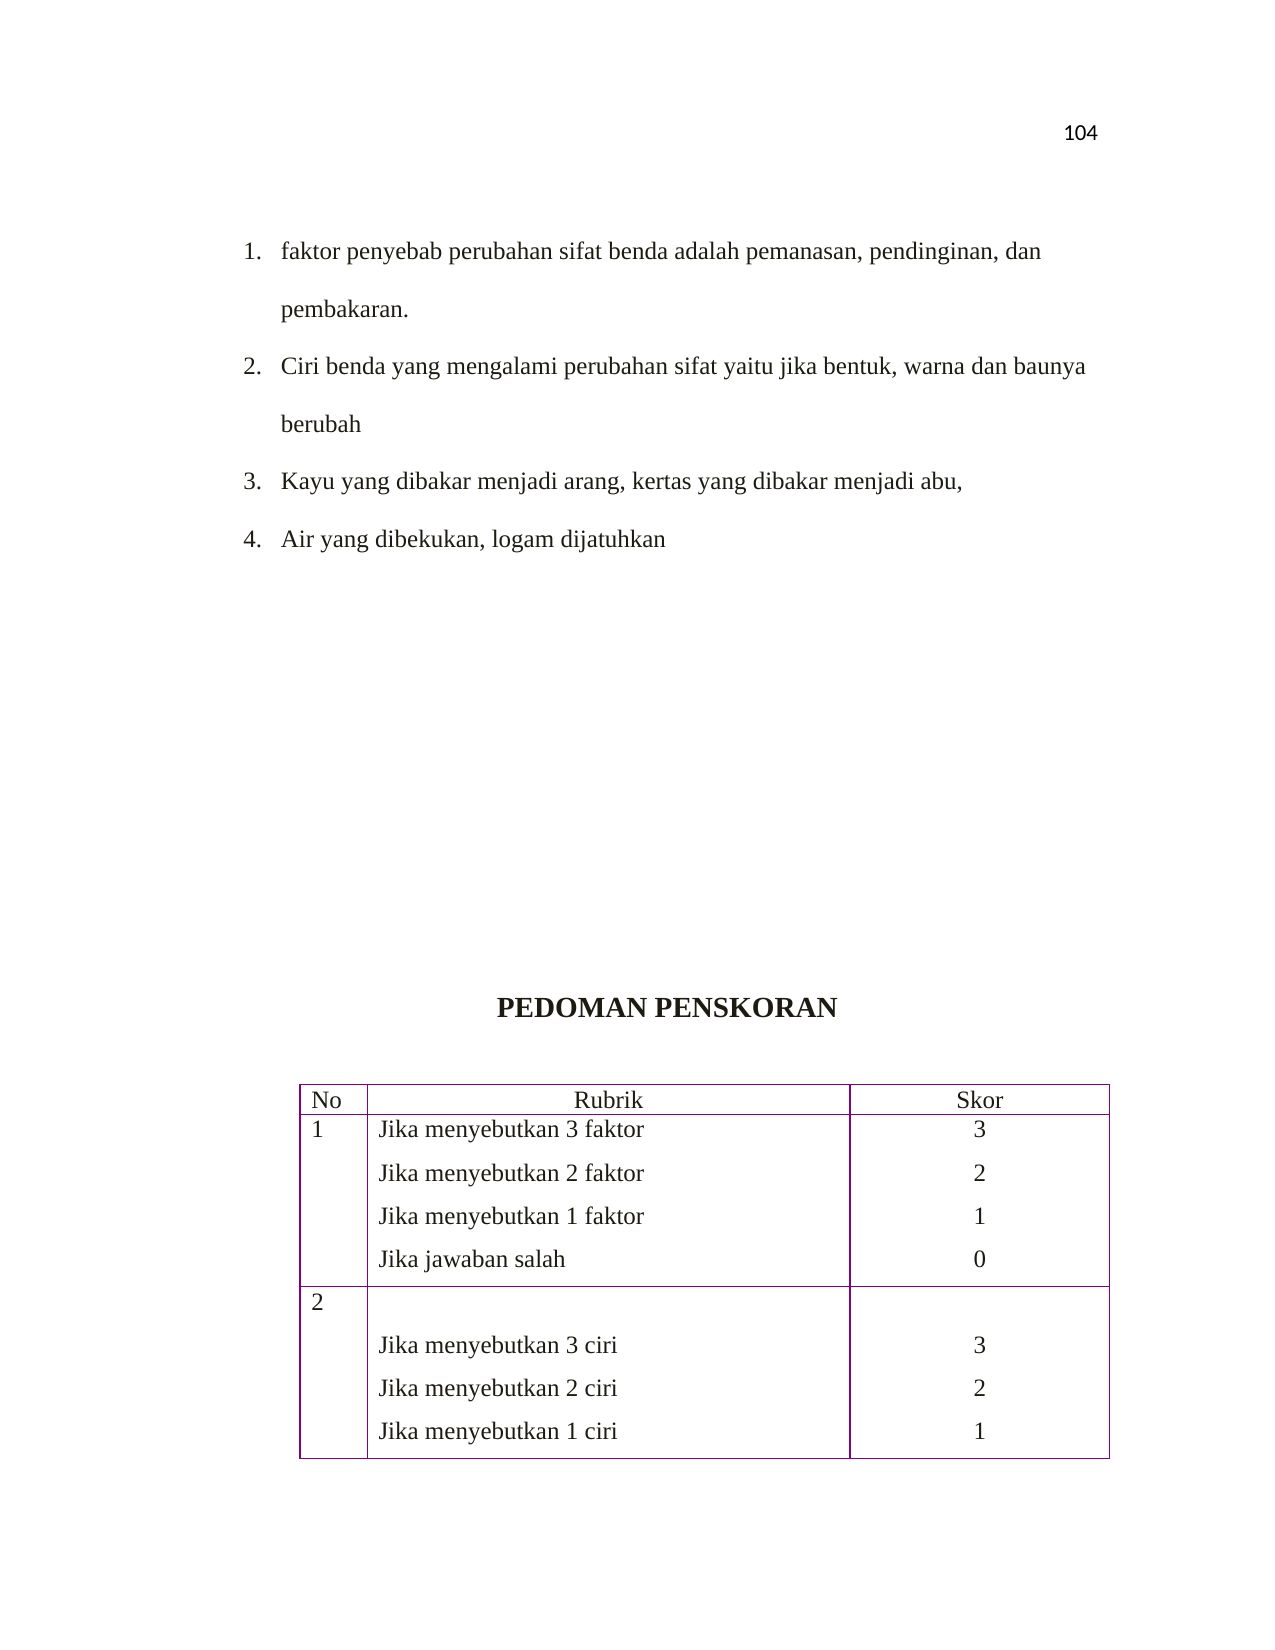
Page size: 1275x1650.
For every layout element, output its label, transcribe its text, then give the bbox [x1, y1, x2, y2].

table_cell 3 2 1 0 [851, 1115, 1109, 1286]
table_cell 3 2 1 0 [851, 1287, 1109, 1458]
table_header Skor [851, 1085, 1109, 1113]
list faktor penyebab perubahan sifat benda adalah pemanasan, pendinginan, dan pembakaran. [243, 236, 1098, 322]
text PEDOMAN PENSKORAN [236, 990, 1098, 1024]
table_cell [368, 1287, 849, 1458]
table_cell 1 [301, 1115, 367, 1286]
list Ciri benda yang mengalami perubahan sifat yaitu jika bentuk, warna dan baunya berubah [243, 351, 1098, 437]
list Air yang dibekukan, logam dijatuhkan [243, 524, 1098, 552]
table_cell 2 [301, 1287, 367, 1458]
table_header No [301, 1085, 367, 1113]
table_header Rubrik [368, 1085, 849, 1113]
list Kayu yang dibakar menjadi arang, kertas yang dibakar menjadi abu, [243, 466, 1098, 495]
table_cell Jika menyebutkan 3 faktor Jika menyebutkan 2 faktor Jika menyebutkan 1 faktor Jika jawaban salah [368, 1115, 849, 1286]
